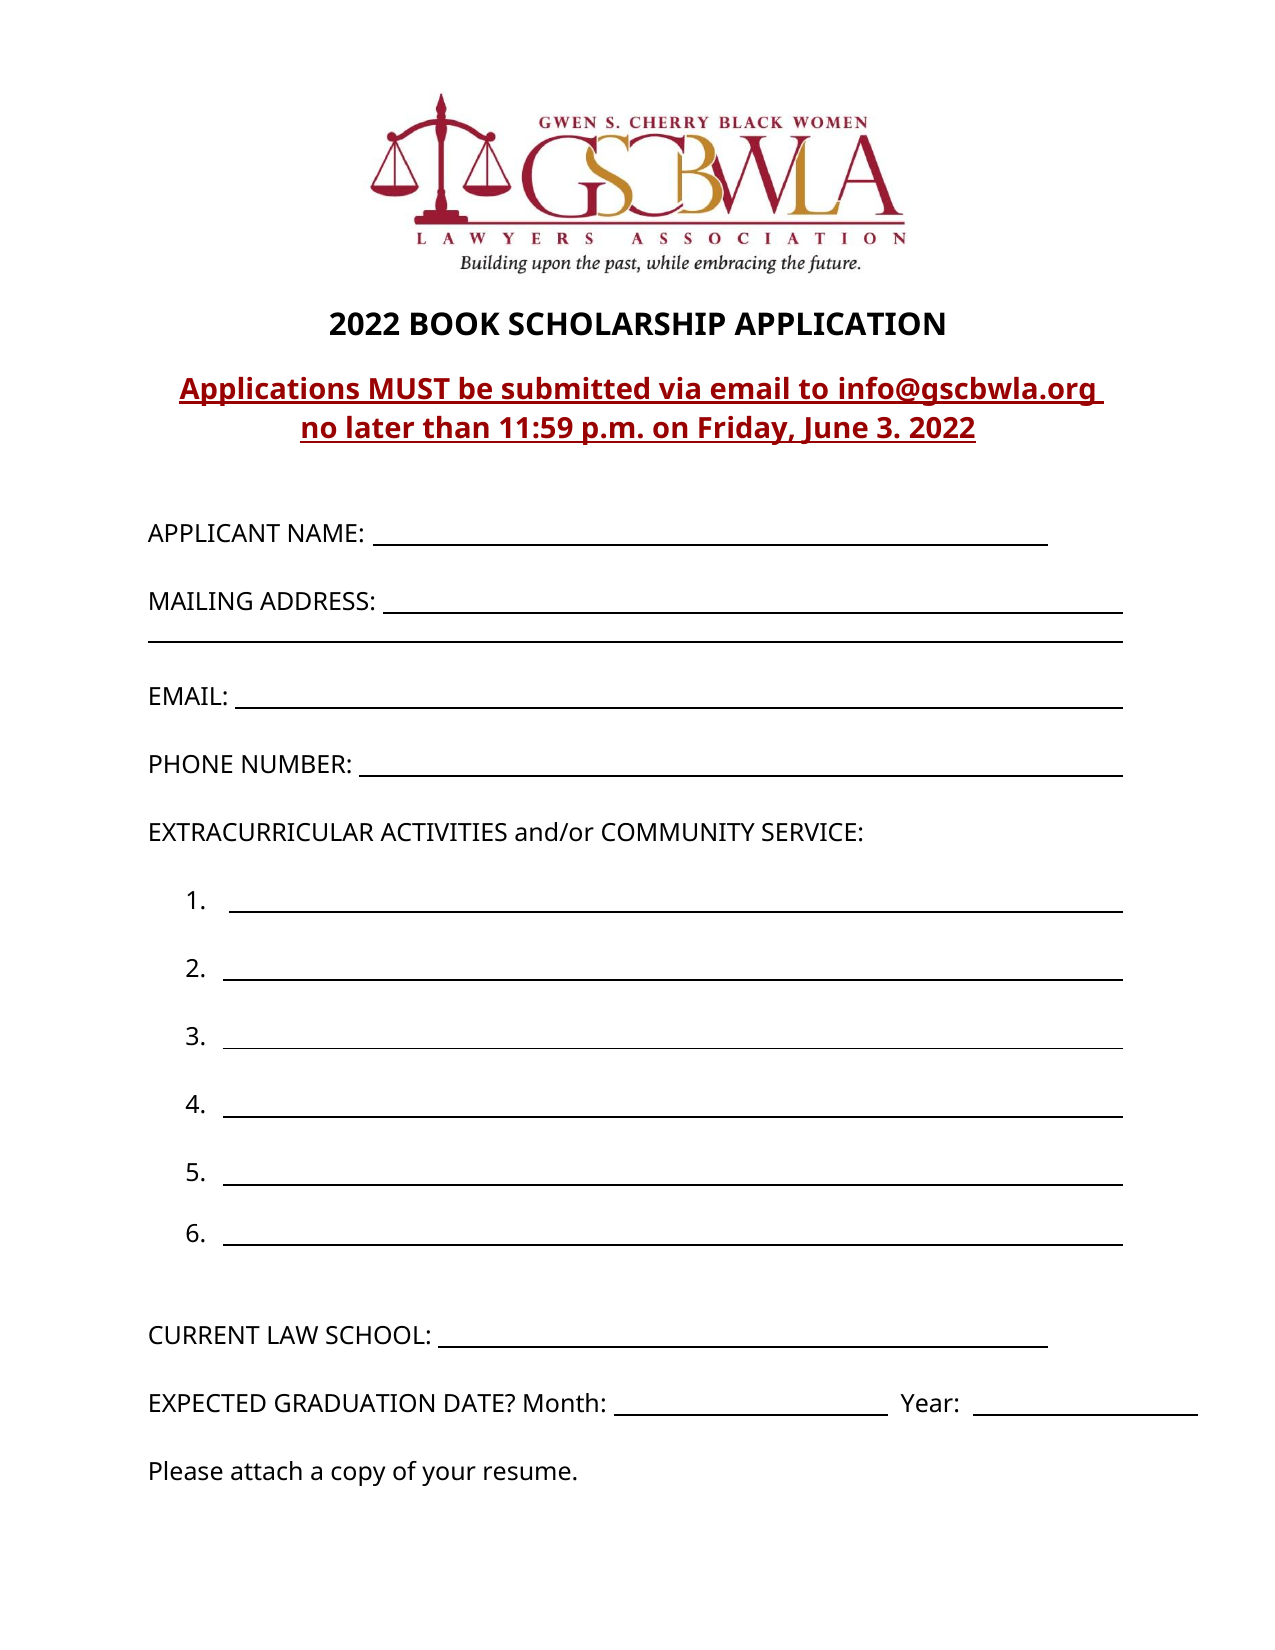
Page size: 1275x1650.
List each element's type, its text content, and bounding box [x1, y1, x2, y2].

text EXPECTED GRADUATION DATE? Month: Year: [148, 1386, 1128, 1420]
picture [362, 70, 914, 296]
text Please attach a copy of your resume. [148, 1454, 1128, 1488]
text PHONE NUMBER: [148, 746, 1128, 780]
text no later than 11:59 p.m. on Friday, June 3. 2022 [148, 408, 1128, 447]
text MAILING ADDRESS: [148, 584, 1128, 618]
text EXTRACURRICULAR ACTIVITIES and/or COMMUNITY SERVICE: [148, 814, 1128, 848]
text EMAIL: [148, 678, 1128, 712]
text 2022 BOOK SCHOLARSHIP APPLICATION [148, 302, 1128, 344]
text CURRENT LAW SCHOOL: [148, 1318, 1128, 1352]
text APPLICANT NAME: [148, 516, 1128, 549]
text Applications MUST be submitted via email to info@gscbwla.org [148, 368, 1128, 408]
